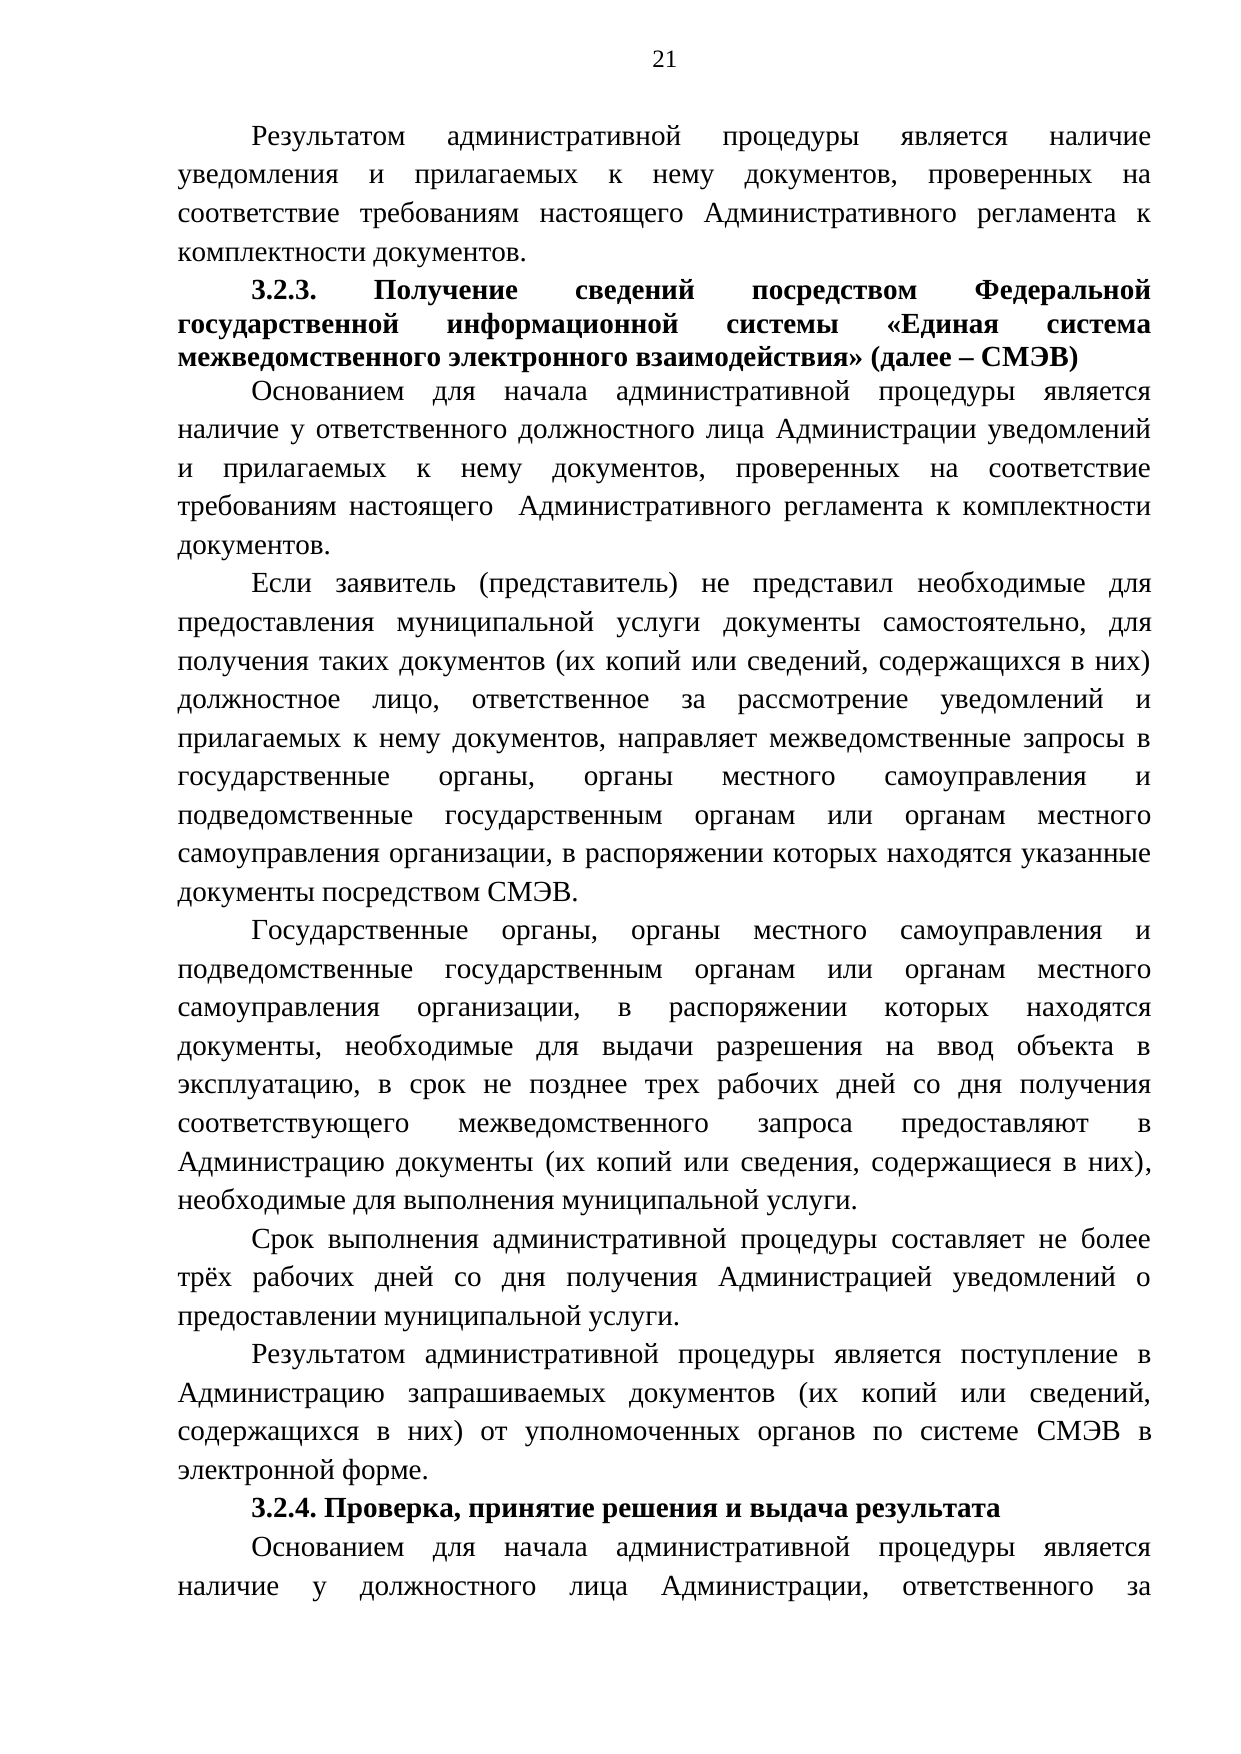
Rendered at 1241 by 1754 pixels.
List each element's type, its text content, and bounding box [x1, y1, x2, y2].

text Результатом административной процедуры является наличие уведомления и прилагаемых к нему документов, проверенных на соответствие требованиям настоящего Административного регламента к комплектности документов. [177, 118, 1152, 267]
text Если заявитель (представитель) не представил необходимые для предоставления муниципальной услуги документы самостоятельно, для получения таких документов (их копий или сведений, содержащихся в них) должностное лицо, ответственное за рассмотрение уведомлений и прилагаемых к нему документов, направляет межведомственные запросы в государственные органы, органы местного самоуправления и подведомственные государственным органам или органам местного самоуправления организации, в распоряжении которых находятся указанные документы посредством СМЭВ. [177, 566, 1152, 907]
text 3.2.3. Получение сведений посредством Федеральной государственной информационной системы «Единая система межведомственного электронного взаимодействия» (далее – СМЭВ) [177, 272, 1152, 373]
text Основанием для начала административной процедуры является наличие у ответственного должностного лица Администрации уведомлений и прилагаемых к нему документов, проверенных на соответствие требованиям настоящего Административного регламента к комплектности документов. [177, 373, 1152, 561]
text 3.2.4. Проверка, принятие решения и выдача результата [177, 1491, 1152, 1524]
text Государственные органы, органы местного самоуправления и подведомственные государственным органам или органам местного самоуправления организации, в распоряжении которых находятся документы, необходимые для выдачи разрешения на ввод объекта в эксплуатацию, в срок не позднее трех рабочих дней со дня получения соответствующего межведомственного запроса предоставляют в Администрацию документы (их копий или сведения, содержащиеся в них), необходимые для выполнения муниципальной услуги. [177, 912, 1152, 1216]
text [177, 1529, 1152, 1601]
text Результатом административной процедуры является поступление в Администрацию запрашиваемых документов (их копий или сведений, содержащихся в них) от уполномоченных органов по системе СМЭВ в электронной форме. [177, 1336, 1152, 1486]
text Срок выполнения административной процедуры составляет не более трёх рабочих дней со дня получения Администрацией уведомлений о предоставлении муниципальной услуги. [177, 1221, 1152, 1331]
